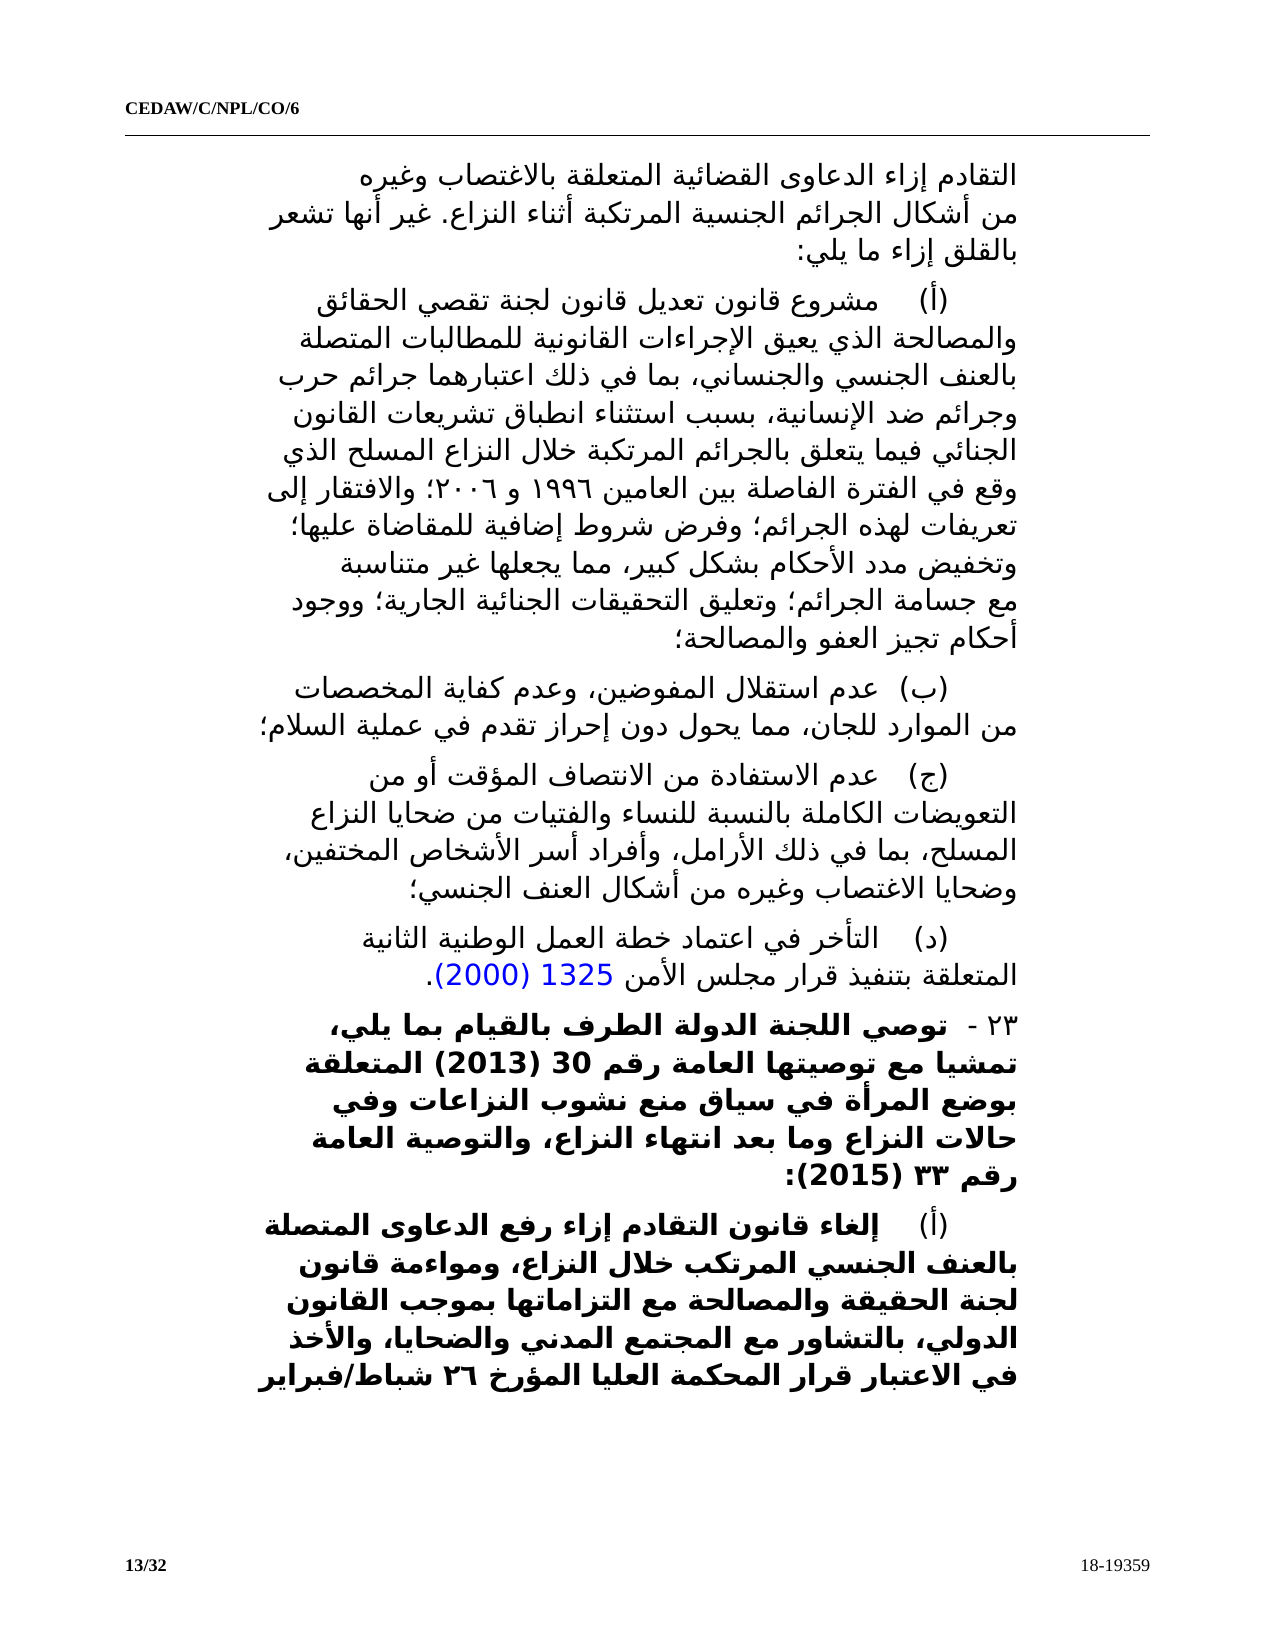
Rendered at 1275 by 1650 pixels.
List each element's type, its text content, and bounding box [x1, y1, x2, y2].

text (د) التأخر في اعتماد خطة العمل الوطنية الثانية المتعلقة بتنفيذ قرار مجلس الأمن 1325 (2000). [257, 918, 1018, 993]
text (أ) مشروع قانون تعديل قانون لجنة تقصي الحقائق والمصالحة الذي يعيق الإجراءات القانونية للمطالبات المتصلة بالعنف الجنسي والجنساني، بما في ذلك اعتبارهما جرائم حرب وجرائم ضد الإنسانية، بسبب استثناء انطباق تشريعات القانون الجنائي فيما يتعلق بالجرائم المرتكبة خلال النزاع المسلح الذي وقع في الفترة الفاصلة بين العامين ١٩٩٦ و ٢٠٠٦؛ والافتقار إلى تعريفات لهذه الجرائم؛ وفرض شروط إضافية للمقاضاة عليها؛ وتخفيض مدد الأحكام بشكل كبير، مما يجعلها غير متناسبة مع جسامة الجرائم؛ وتعليق التحقيقات الجنائية الجارية؛ ووجود أحكام تجيز العفو والمصالحة؛ [257, 281, 1018, 656]
text (ب) عدم استقلال المفوضين، وعدم كفاية المخصصات من الموارد للجان، مما يحول دون إحراز تقدم في عملية السلام؛ [257, 668, 1018, 743]
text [257, 156, 1018, 268]
text ٢٣ - توصي اللجنة الدولة الطرف بالقيام بما يلي، تمشيا مع توصيتها العامة رقم 30 (2013) المتعلقة بوضع المرأة في سياق منع نشوب النزاعات وفي حالات النزاع وما بعد انتهاء النزاع، والتوصية العامة رقم ٣٣ (2015): [257, 1006, 1018, 1193]
text (ج) عدم الاستفادة من الانتصاف المؤقت أو من التعويضات الكاملة بالنسبة للنساء والفتيات من ضحايا النزاع المسلح، بما في ذلك الأرامل، وأفراد أسر الأشخاص المختفين، وضحايا الاغتصاب وغيره من أشكال العنف الجنسي؛ [257, 756, 1018, 906]
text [257, 1206, 1018, 1393]
